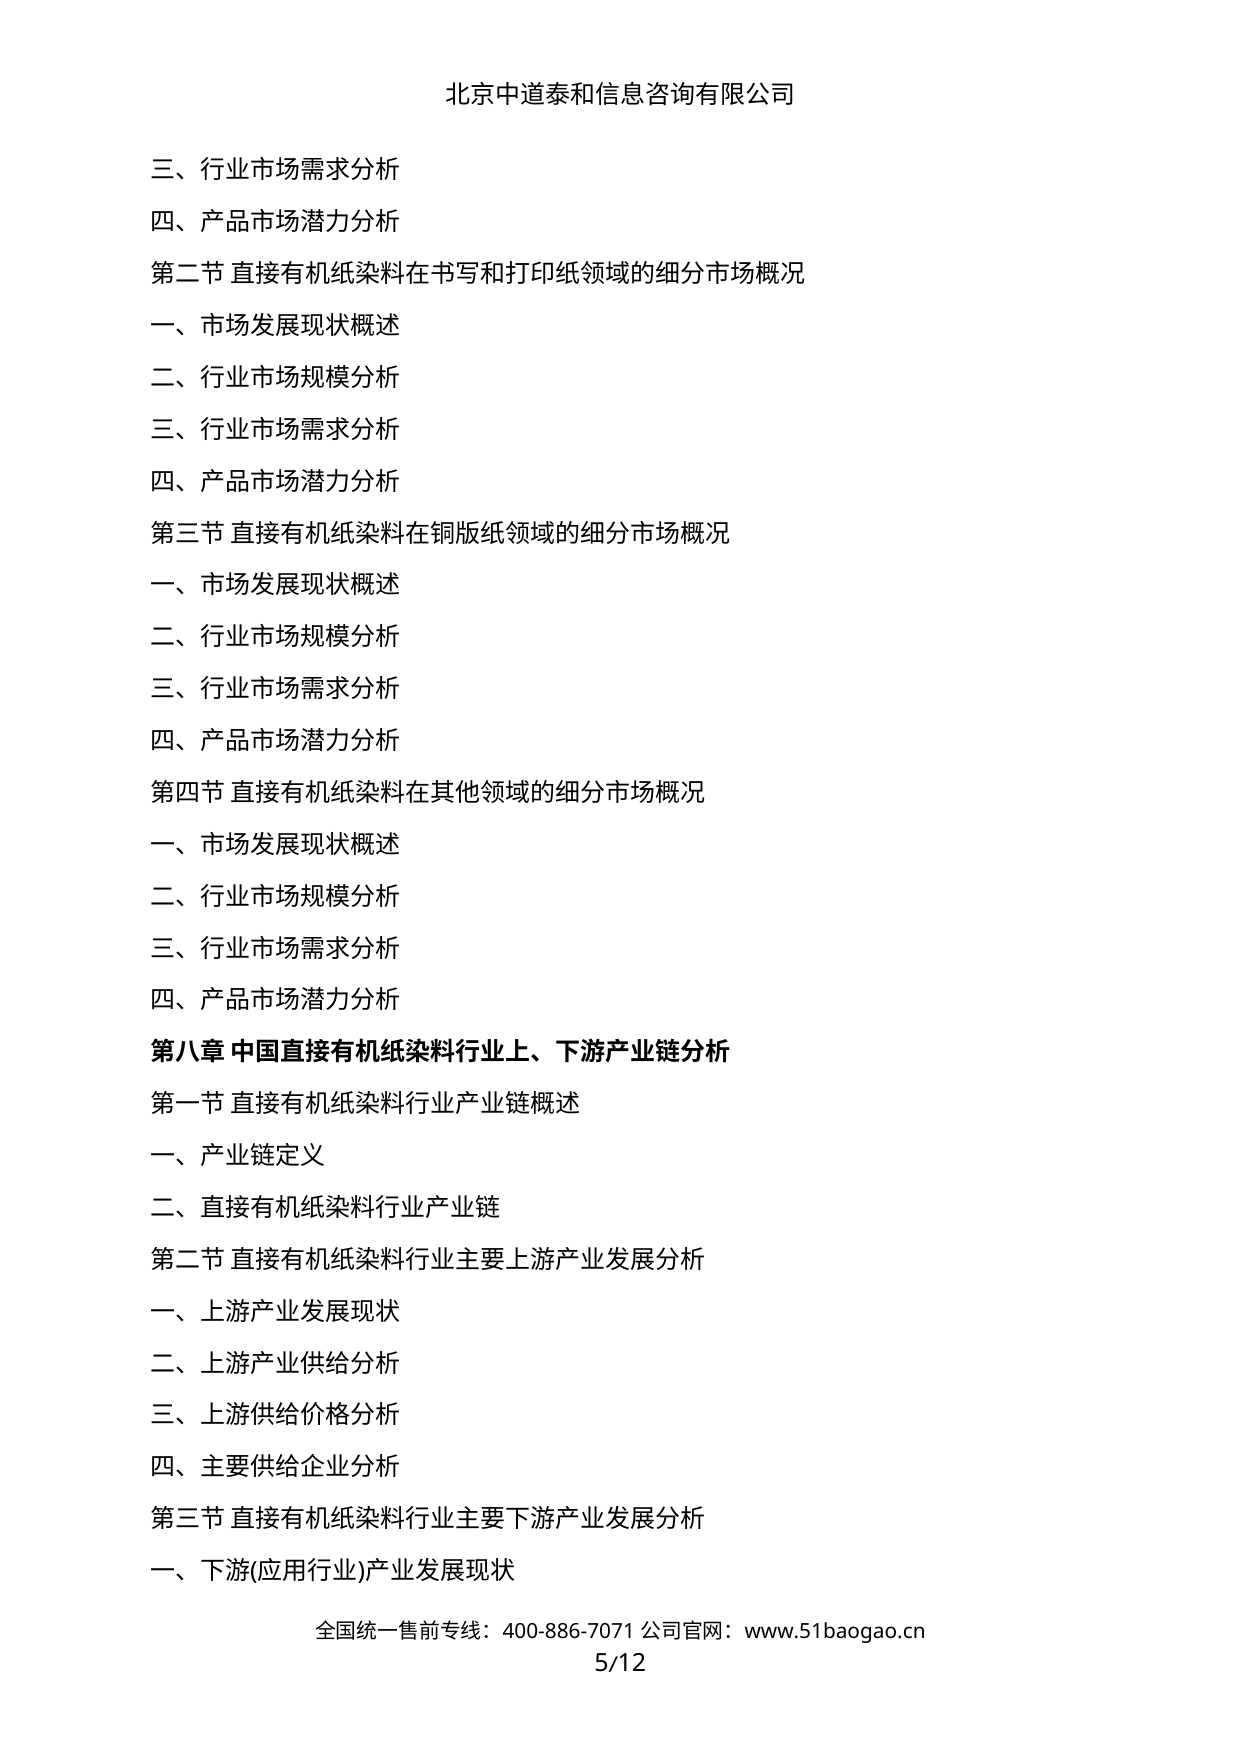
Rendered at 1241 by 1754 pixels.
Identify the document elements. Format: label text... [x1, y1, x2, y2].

text 第二节 直接有机纸染料行业主要上游产业发展分析 [150, 1239, 1090, 1276]
text 三、行业市场需求分析 [150, 669, 1090, 705]
text 二、行业市场规模分析 [150, 617, 1090, 653]
text 四、主要供给企业分析 [150, 1447, 1090, 1483]
text 二、直接有机纸染料行业产业链 [150, 1187, 1090, 1224]
text 一、下游(应用行业)产业发展现状 [150, 1551, 1090, 1587]
text 第八章 中国直接有机纸染料行业上、下游产业链分析 [150, 1032, 1090, 1068]
text 三、行业市场需求分析 [150, 150, 1090, 186]
text 三、上游供给价格分析 [150, 1395, 1090, 1431]
text 三、行业市场需求分析 [150, 409, 1090, 446]
text 一、上游产业发展现状 [150, 1291, 1090, 1327]
text 第二节 直接有机纸染料在书写和打印纸领域的细分市场概况 [150, 254, 1090, 290]
text 一、市场发展现状概述 [150, 306, 1090, 342]
text 第三节 直接有机纸染料行业主要下游产业发展分析 [150, 1499, 1090, 1535]
text 二、上游产业供给分析 [150, 1343, 1090, 1379]
text 第一节 直接有机纸染料行业产业链概述 [150, 1084, 1090, 1120]
text 四、产品市场潜力分析 [150, 202, 1090, 238]
text 一、产业链定义 [150, 1136, 1090, 1172]
text 第三节 直接有机纸染料在铜版纸领域的细分市场概况 [150, 513, 1090, 549]
text 四、产品市场潜力分析 [150, 980, 1090, 1016]
text 一、市场发展现状概述 [150, 565, 1090, 601]
text 四、产品市场潜力分析 [150, 721, 1090, 757]
text 四、产品市场潜力分析 [150, 461, 1090, 497]
text 一、市场发展现状概述 [150, 824, 1090, 861]
text 二、行业市场规模分析 [150, 357, 1090, 394]
text 第四节 直接有机纸染料在其他领域的细分市场概况 [150, 772, 1090, 809]
text 三、行业市场需求分析 [150, 928, 1090, 964]
text 二、行业市场规模分析 [150, 876, 1090, 912]
